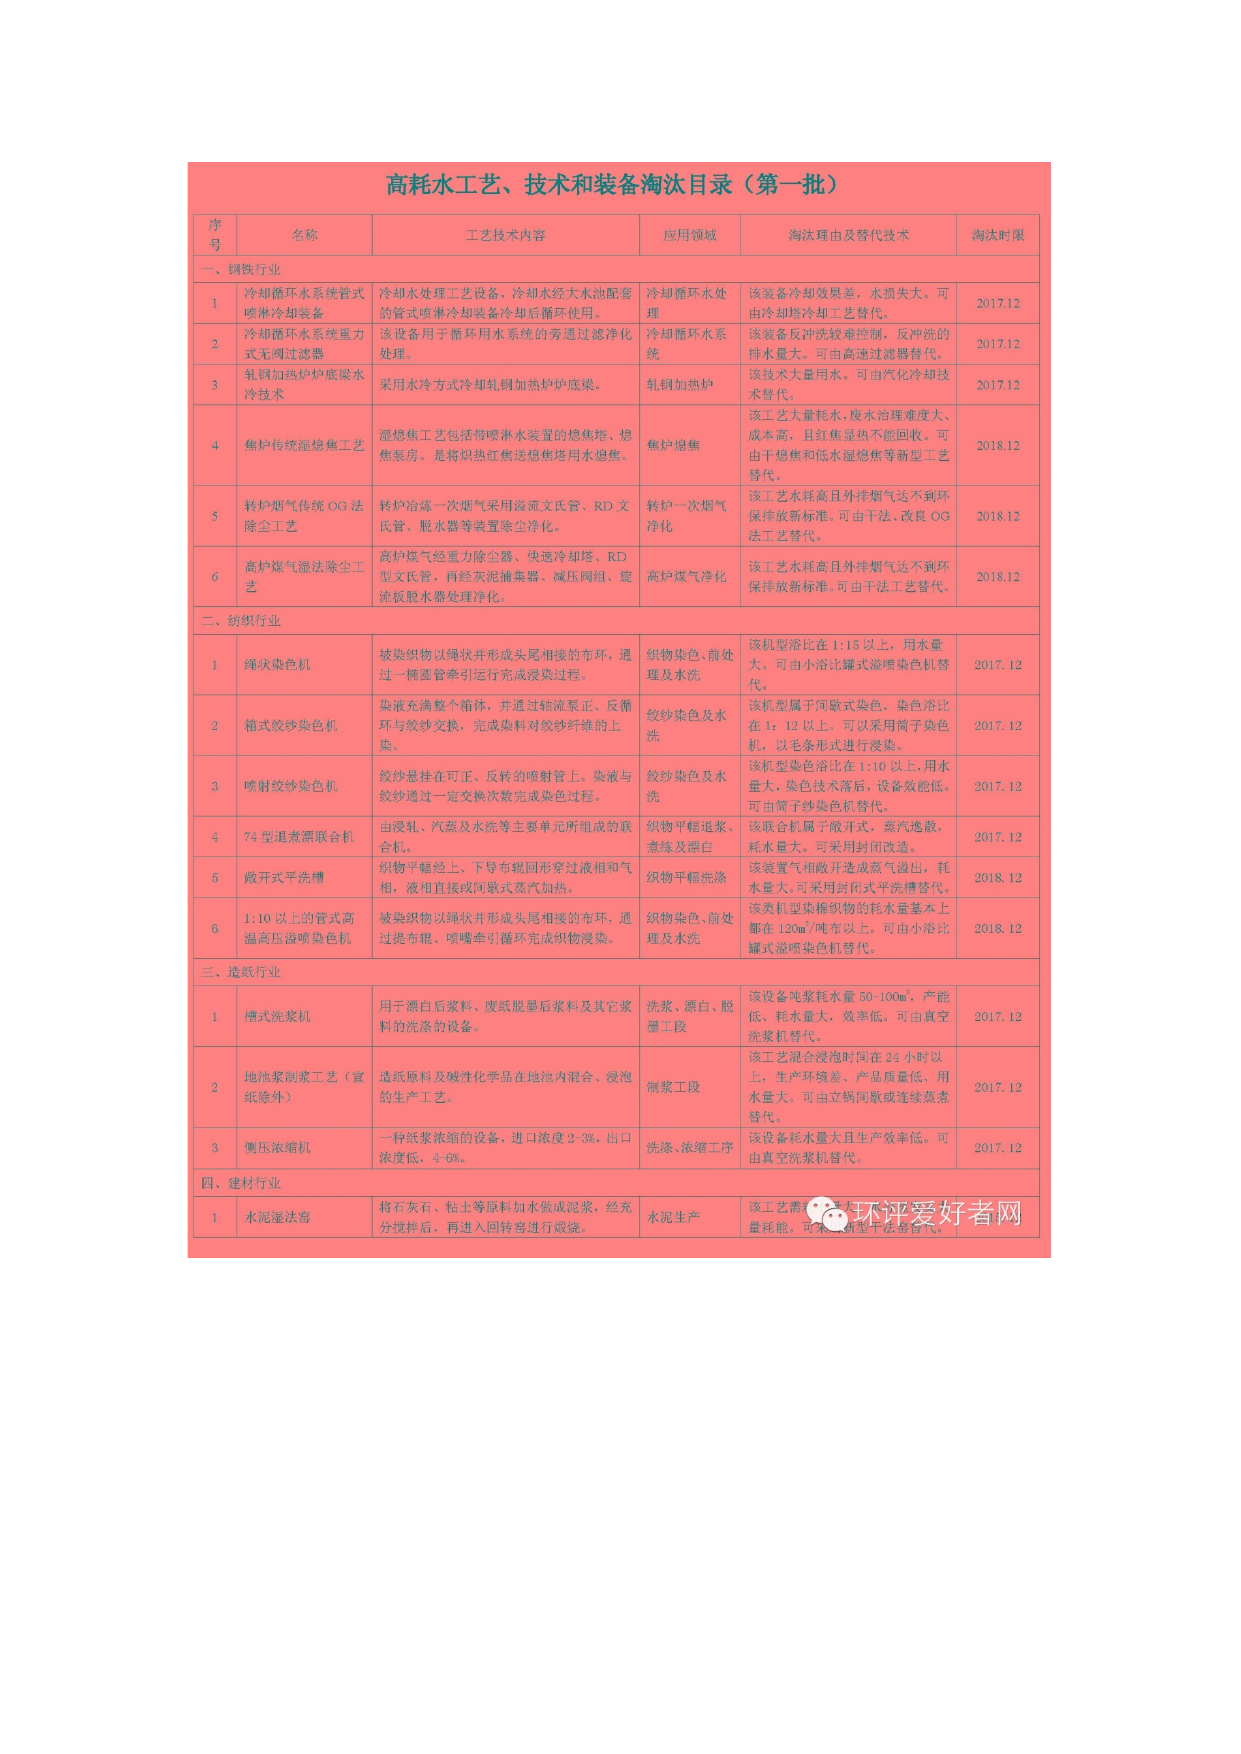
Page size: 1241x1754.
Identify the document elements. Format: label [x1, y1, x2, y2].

picture [187, 162, 1051, 1258]
